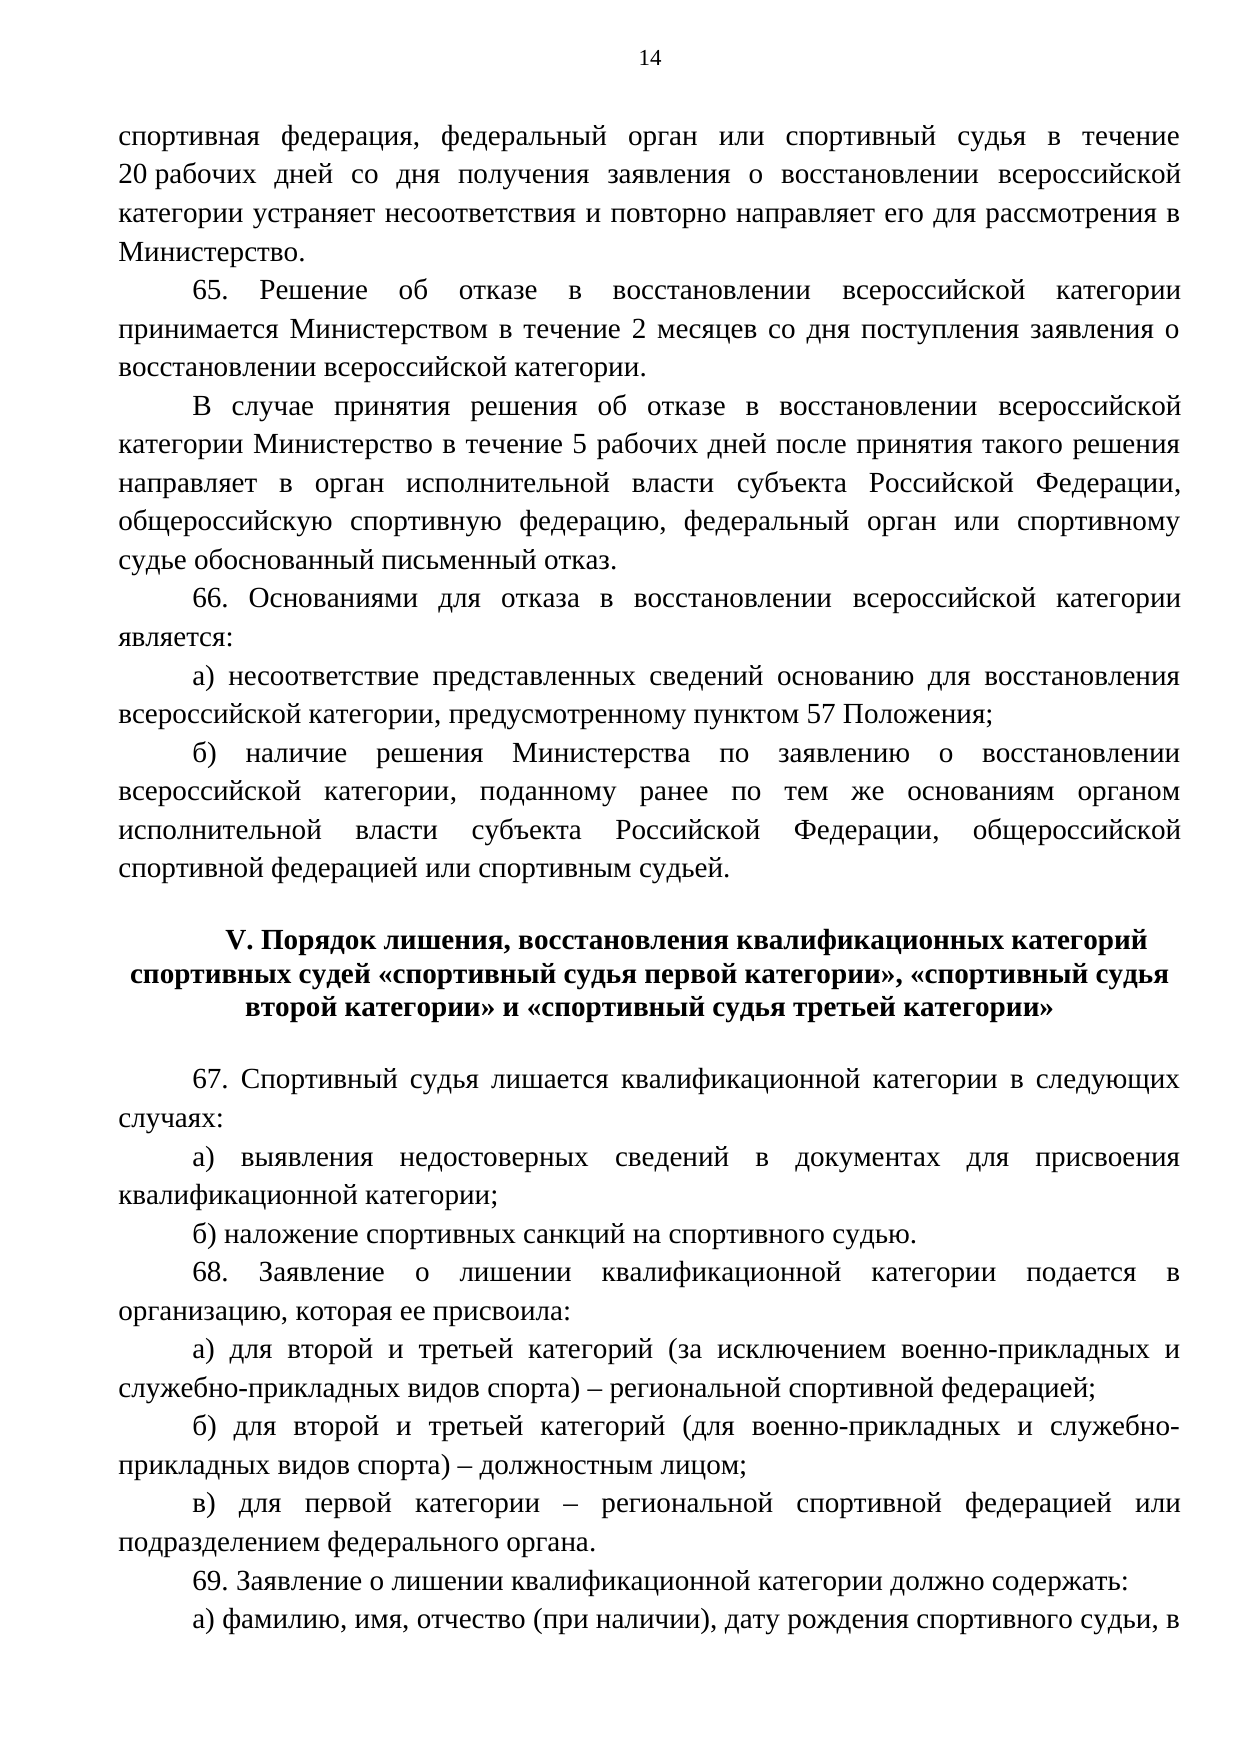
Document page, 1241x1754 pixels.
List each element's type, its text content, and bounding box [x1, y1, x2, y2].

text В случае принятия решения об отказе в восстановлении всероссийской категории Министерство в течение 5 рабочих дней после принятия такого решения направляет в орган исполнительной власти субъекта Российской Федерации, общероссийскую спортивную федерацию, федеральный орган или спортивному судье обоснованный письменный отказ. [118, 388, 1181, 576]
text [118, 118, 1181, 267]
text б) для второй и третьей категорий (для военно-прикладных и служебно-прикладных видов спорта) – должностным лицом; [118, 1408, 1181, 1481]
text 66. Основаниями для отказа в восстановлении всероссийской категории является: [118, 581, 1181, 653]
text 67. Спортивный судья лишается квалификационной категории в следующих случаях: [118, 1062, 1181, 1134]
text 65. Решение об отказе в восстановлении всероссийской категории принимается Министерством в течение 2 месяцев со дня поступления заявления о восстановлении всероссийской категории. [118, 272, 1181, 383]
text б) наличие решения Министерства по заявлению о восстановлении всероссийской категории, поданному ранее по тем же основаниям органом исполнительной власти субъекта Российской Федерации, общероссийской спортивной федерацией или спортивным судьей. [118, 735, 1181, 884]
text V. Порядок лишения, восстановления квалификационных категорий спортивных судей «спортивный судья первой категории», «спортивный судья второй категории» и «спортивный судья третьей категории» [118, 922, 1181, 1023]
text а) выявления недостоверных сведений в документах для присвоения квалификационной категории; [118, 1139, 1181, 1211]
text 69. Заявление о лишении квалификационной категории должно содержать: [118, 1563, 1181, 1596]
text 68. Заявление о лишении квалификационной категории подается в организацию, которая ее присвоила: [118, 1254, 1181, 1326]
text а) для второй и третьей категорий (за исключением военно-прикладных и служебно-прикладных видов спорта) – региональной спортивной федерацией; [118, 1331, 1181, 1403]
text в) для первой категории – региональной спортивной федерацией или подразделением федерального органа. [118, 1486, 1181, 1558]
text б) наложение спортивных санкций на спортивного судью. [118, 1216, 1181, 1249]
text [118, 1601, 1181, 1635]
text а) несоответствие представленных сведений основанию для восстановления всероссийской категории, предусмотренному пунктом 57 Положения; [118, 658, 1181, 730]
